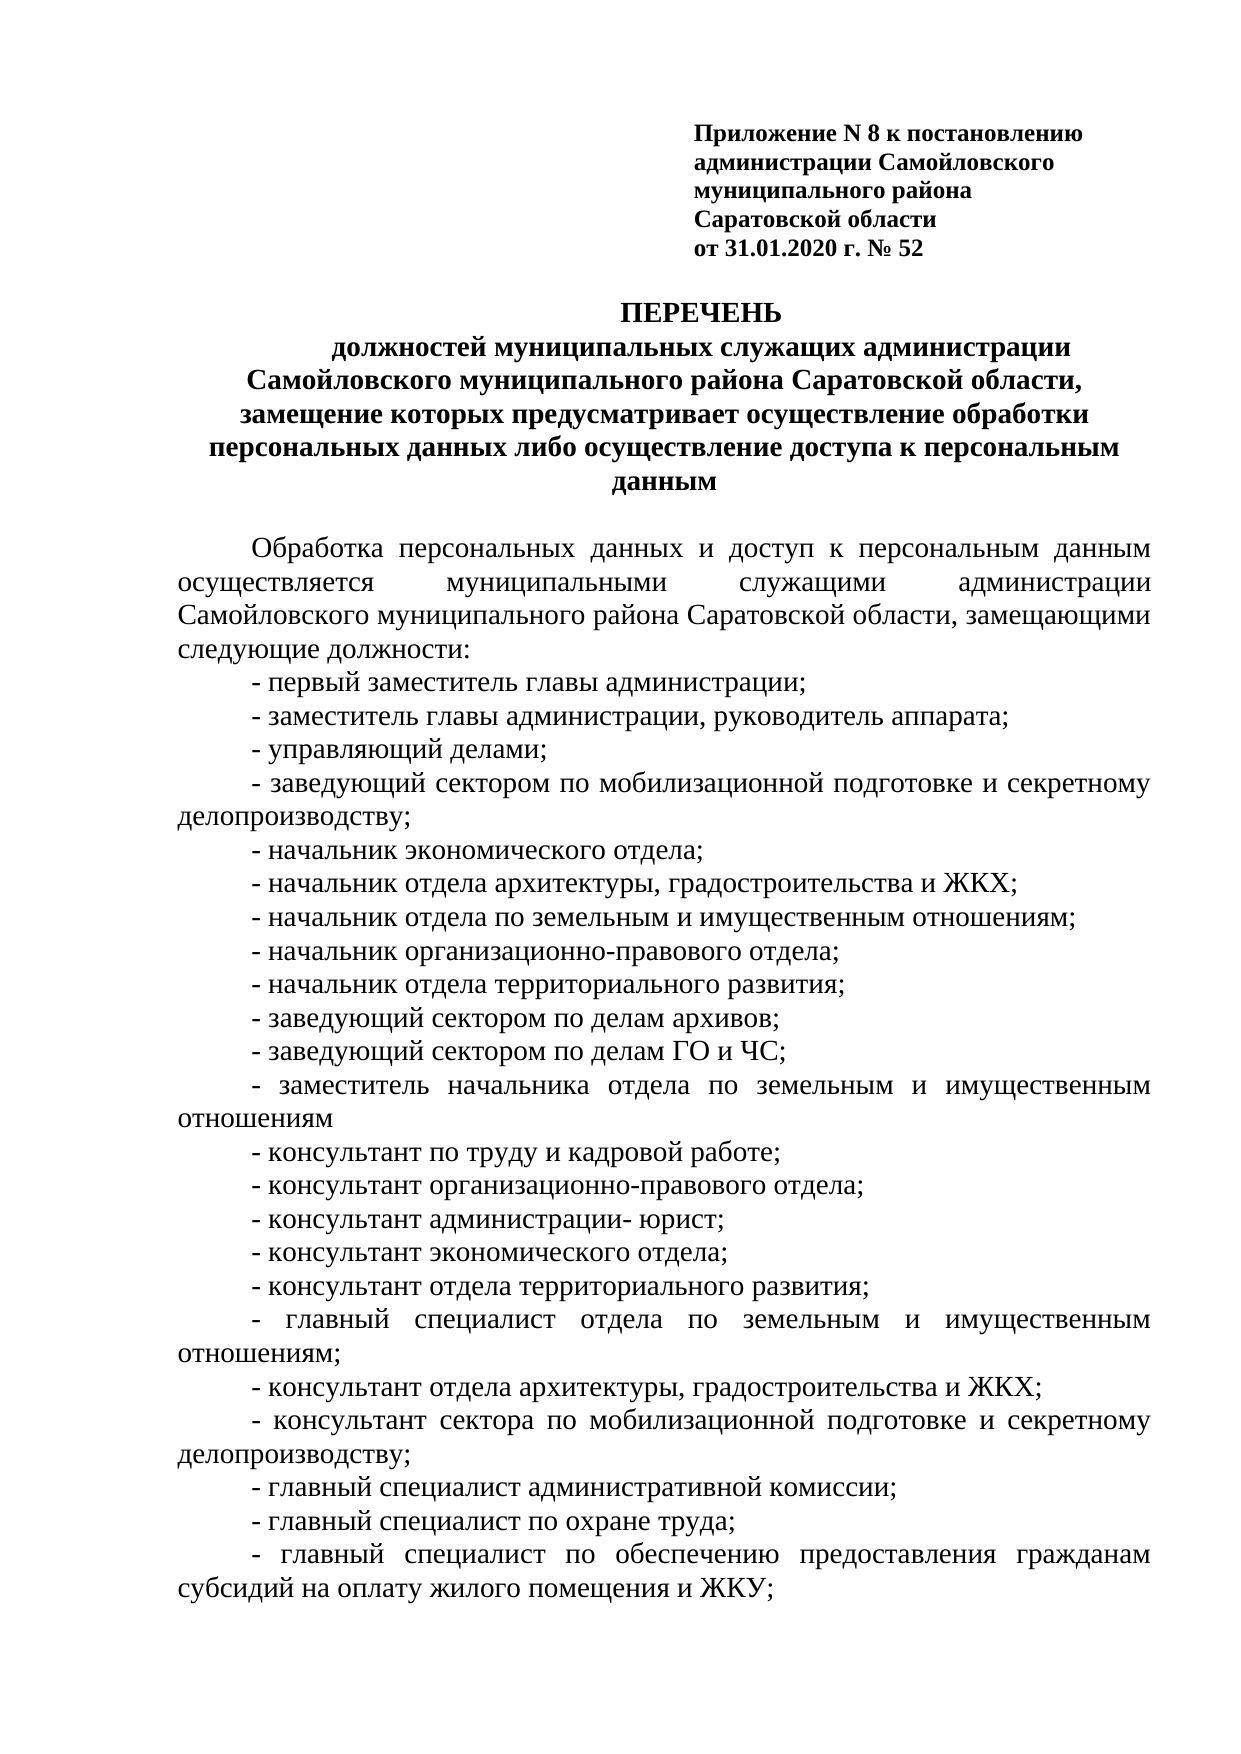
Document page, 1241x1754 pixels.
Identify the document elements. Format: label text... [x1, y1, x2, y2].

text - главный специалист по обеспечению предоставления гражданам субсидий на оплату жилого помещения и ЖКУ; [177, 1536, 1152, 1603]
text - консультант организационно-правового отдела; [177, 1167, 1152, 1201]
text - первый заместитель главы администрации; [177, 664, 1152, 698]
text ПЕРЕЧЕНЬ [177, 295, 1152, 329]
text - консультант отдела архитектуры, градостроительства и ЖКХ; [177, 1369, 1152, 1402]
text муниципального района [693, 176, 1152, 204]
text - заместитель начальника отдела по земельным и имущественным отношениям [177, 1067, 1152, 1134]
text Приложение N 8 к постановлению [693, 118, 1152, 147]
text администрации Самойловского [693, 147, 1152, 176]
text - заведующий сектором по делам архивов; [177, 1000, 1152, 1033]
text от 31.01.2020 г. № 52 [693, 233, 1152, 262]
text - консультант отдела территориального развития; [177, 1268, 1152, 1302]
text - консультант экономического отдела; [177, 1234, 1152, 1268]
text - начальник экономического отдела; [177, 832, 1152, 866]
text - консультант по труду и кадровой работе; [177, 1134, 1152, 1167]
text - главный специалист отдела по земельным и имущественным отношениям; [177, 1302, 1152, 1369]
text должностей муниципальных служащих администрации Самойловского муниципального района Саратовской области, замещение которых предусматривает осуществление обработки персональных данных либо осуществление доступа к персональным данным [177, 329, 1152, 497]
text - начальник отдела территориального развития; [177, 966, 1152, 1000]
text - заведующий сектором по делам ГО и ЧС; [177, 1033, 1152, 1067]
text - управляющий делами; [177, 731, 1152, 765]
text - главный специалист по охране труда; [177, 1503, 1152, 1536]
text - заместитель главы администрации, руководитель аппарата; [177, 698, 1152, 731]
text - начальник отдела по земельным и имущественным отношениям; [177, 899, 1152, 933]
text - начальник отдела архитектуры, градостроительства и ЖКХ; [177, 866, 1152, 899]
text - начальник организационно-правового отдела; [177, 933, 1152, 966]
text - главный специалист административной комиссии; [177, 1469, 1152, 1503]
text - консультант администрации- юрист; [177, 1201, 1152, 1234]
text - консультант сектора по мобилизационной подготовке и секретному делопроизводству; [177, 1402, 1152, 1469]
text - заведующий сектором по мобилизационной подготовке и секретному делопроизводству; [177, 765, 1152, 832]
text Обработка персональных данных и доступ к персональным данным осуществляется муниципальными служащими администрации Самойловского муниципального района Саратовской области, замещающими следующие должности: [177, 530, 1152, 664]
text Саратовской области [693, 204, 1152, 233]
